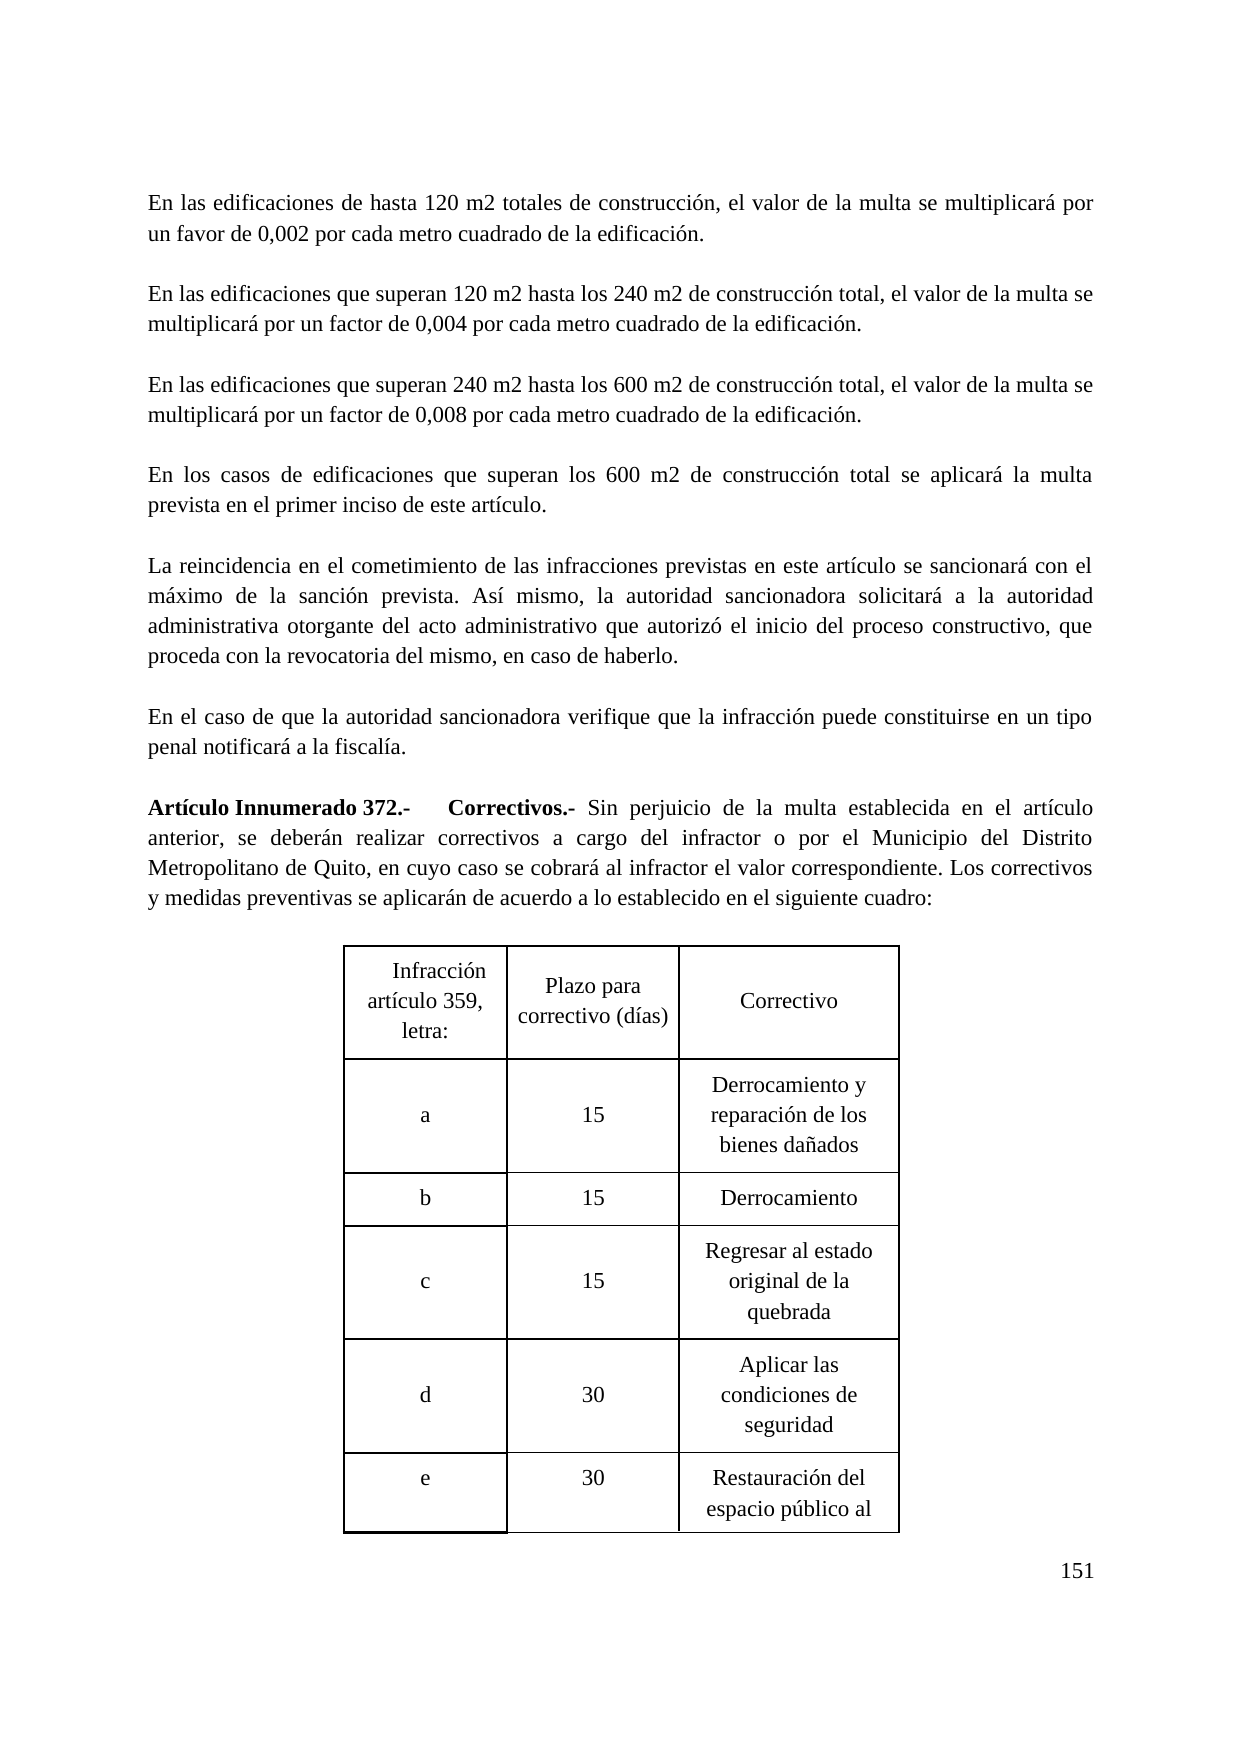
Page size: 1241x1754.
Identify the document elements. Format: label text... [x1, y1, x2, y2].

table_header Correctivo [680, 947, 898, 1058]
table_header Infracción artículo 359, letra: [345, 947, 506, 1058]
table_cell Derrocamiento y reparación de los bienes dañados [680, 1060, 898, 1172]
table_cell d [345, 1340, 506, 1452]
text En los casos de edificaciones que superan los 600 m2 de construcción total se aplicará la multa prevista en el primer inciso de este artículo. [148, 461, 1094, 518]
table_cell b [345, 1174, 506, 1225]
table_cell 15 [508, 1226, 678, 1338]
text En el caso de que la autoridad sancionadora verifique que la infracción puede constituirse en un tipo penal notificará a la fiscalía. [148, 703, 1094, 759]
text En las edificaciones de hasta 120 m2 totales de construcción, el valor de la multa se multiplicará por un favor de 0,002 por cada metro cuadrado de la edificación. [148, 189, 1094, 246]
text La reincidencia en el cometimiento de las infracciones previstas en este artículo se sancionará con el máximo de la sanción prevista. Así mismo, la autoridad sancionadora solicitará a la autoridad administrativa otorgante del acto administrativo que autorizó el inicio del proceso constructivo, que proceda con la revocatoria del mismo, en caso de haberlo. [148, 552, 1094, 669]
table_cell 15 [508, 1060, 678, 1172]
table_cell 30 [508, 1340, 678, 1452]
table_cell Regresar al estado original de la quebrada [680, 1226, 898, 1338]
table_cell 15 [508, 1173, 678, 1225]
text En las edificaciones que superan 120 m2 hasta los 240 m2 de construcción total, el valor de la multa se multiplicará por un factor de 0,004 por cada metro cuadrado de la edificación. [148, 280, 1094, 337]
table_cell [680, 1453, 898, 1531]
table_header Plazo para correctivo (días) [508, 947, 678, 1058]
text En las edificaciones que superan 240 m2 hasta los 600 m2 de construcción total, el valor de la multa se multiplicará por un factor de 0,008 por cada metro cuadrado de la edificación. [148, 371, 1094, 427]
table_cell e [345, 1454, 506, 1531]
table_cell a [345, 1060, 506, 1172]
table_cell Derrocamiento [680, 1173, 898, 1225]
list Correctivos.- Sin perjuicio de la multa establecida en el artículo anterior, se deberán realizar correctivos a cargo del infractor o por el Municipio del Distrito Metropolitano de Quito, en cuyo caso se cobrará al infractor el valor correspondiente. Los correctivos y medidas preventivas se aplicarán de acuerdo a lo establecido en el siguiente cuadro: [148, 793, 1094, 911]
table_cell Aplicar las condiciones de seguridad [680, 1340, 898, 1452]
table_cell 30 [508, 1453, 678, 1531]
table_cell c [345, 1227, 506, 1338]
